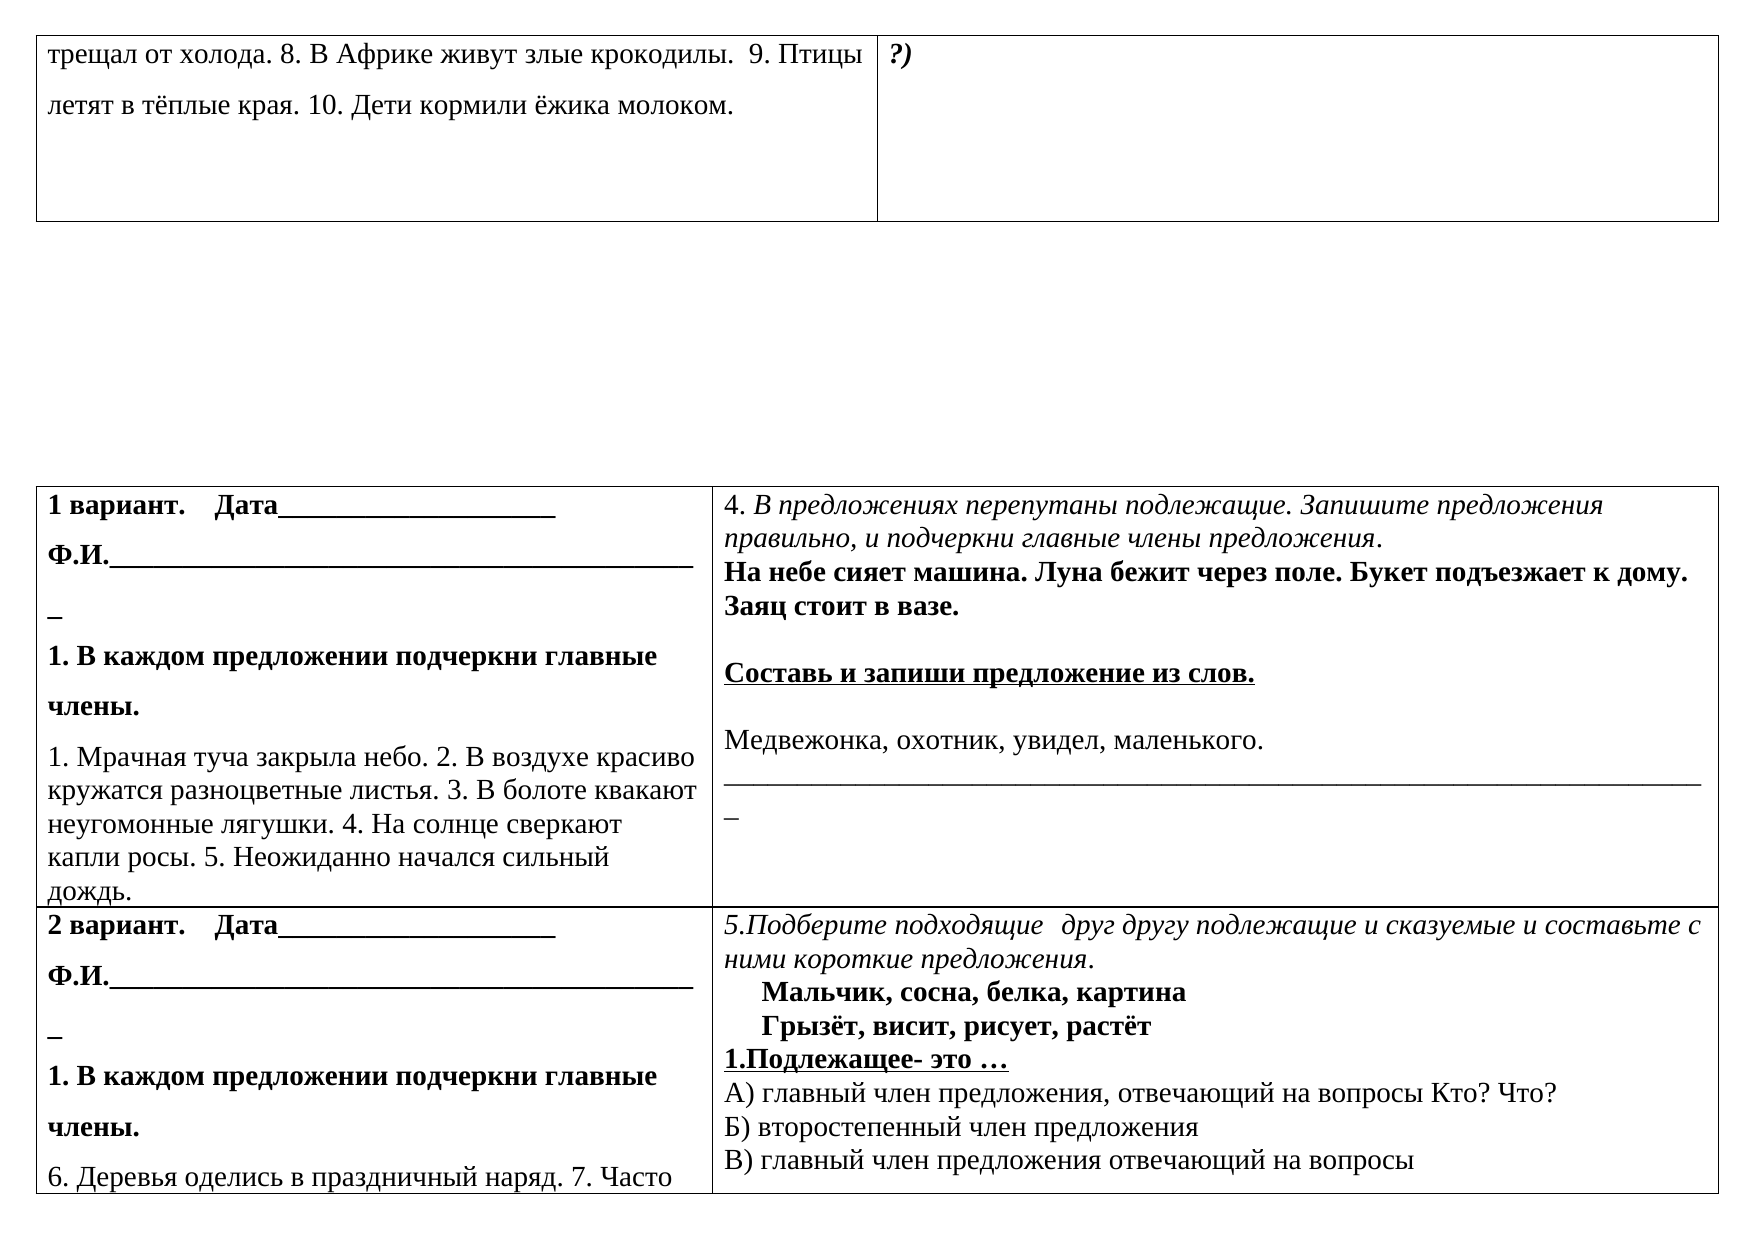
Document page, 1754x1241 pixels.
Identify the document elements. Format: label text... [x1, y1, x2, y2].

table_header 1 вариант. Дата___________________ Ф.И._________________________________________ 1. В каждом предложении подчеркни главные члены. 1. Мрачная туча закрыла небо. 2. В воздухе красиво кружатся разноцветные листья. 3. В болоте квакают неугомонные лягушки. 4. На солнце сверкают капли росы. 5. Неожиданно начался сильный дождь. [37, 487, 712, 906]
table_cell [713, 908, 1718, 1192]
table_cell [37, 36, 877, 221]
table_header 4. В предложениях перепутаны подлежащие. Запишите предложения правильно, и подчеркни главные члены предложения. На небе сияет машина. Луна бежит через поле. Букет подъезжает к дому. Заяц стоит в вазе. Составь и запиши предложение из слов. Медвежонка, охотник, увидел, маленького. ____________________________________________________________________ [713, 487, 1718, 906]
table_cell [37, 908, 712, 1192]
